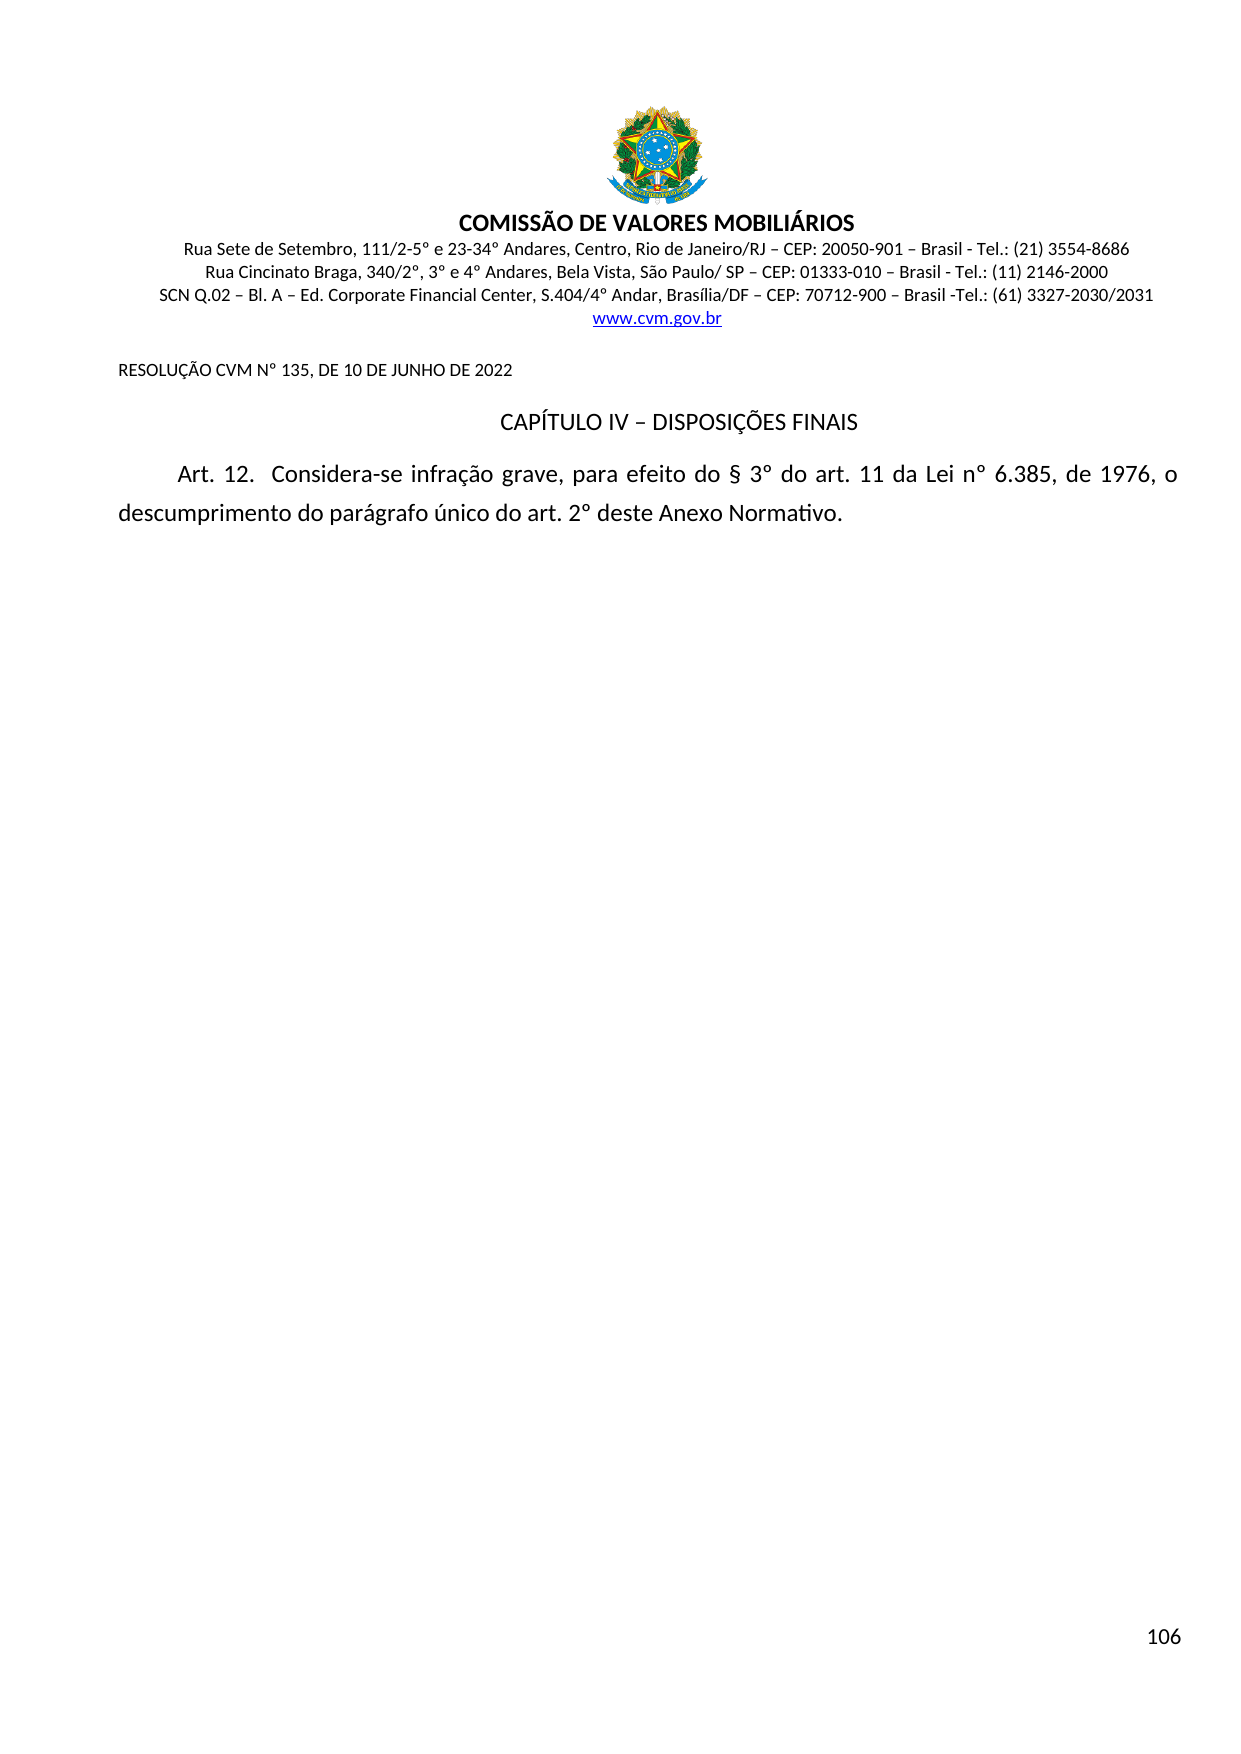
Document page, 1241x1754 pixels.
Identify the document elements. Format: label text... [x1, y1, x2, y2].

text Art. 12. Considera-se infração grave, para efeito do § 3º do art. 11 da Lei nº 6.385, de 1976, o descumprimento do parágrafo único do art. 2º deste Anexo Normativo. [118, 458, 1181, 528]
picture [603, 103, 711, 207]
text CAPÍTULO IV – DISPOSIÇÕES FINAIS [118, 406, 1181, 436]
